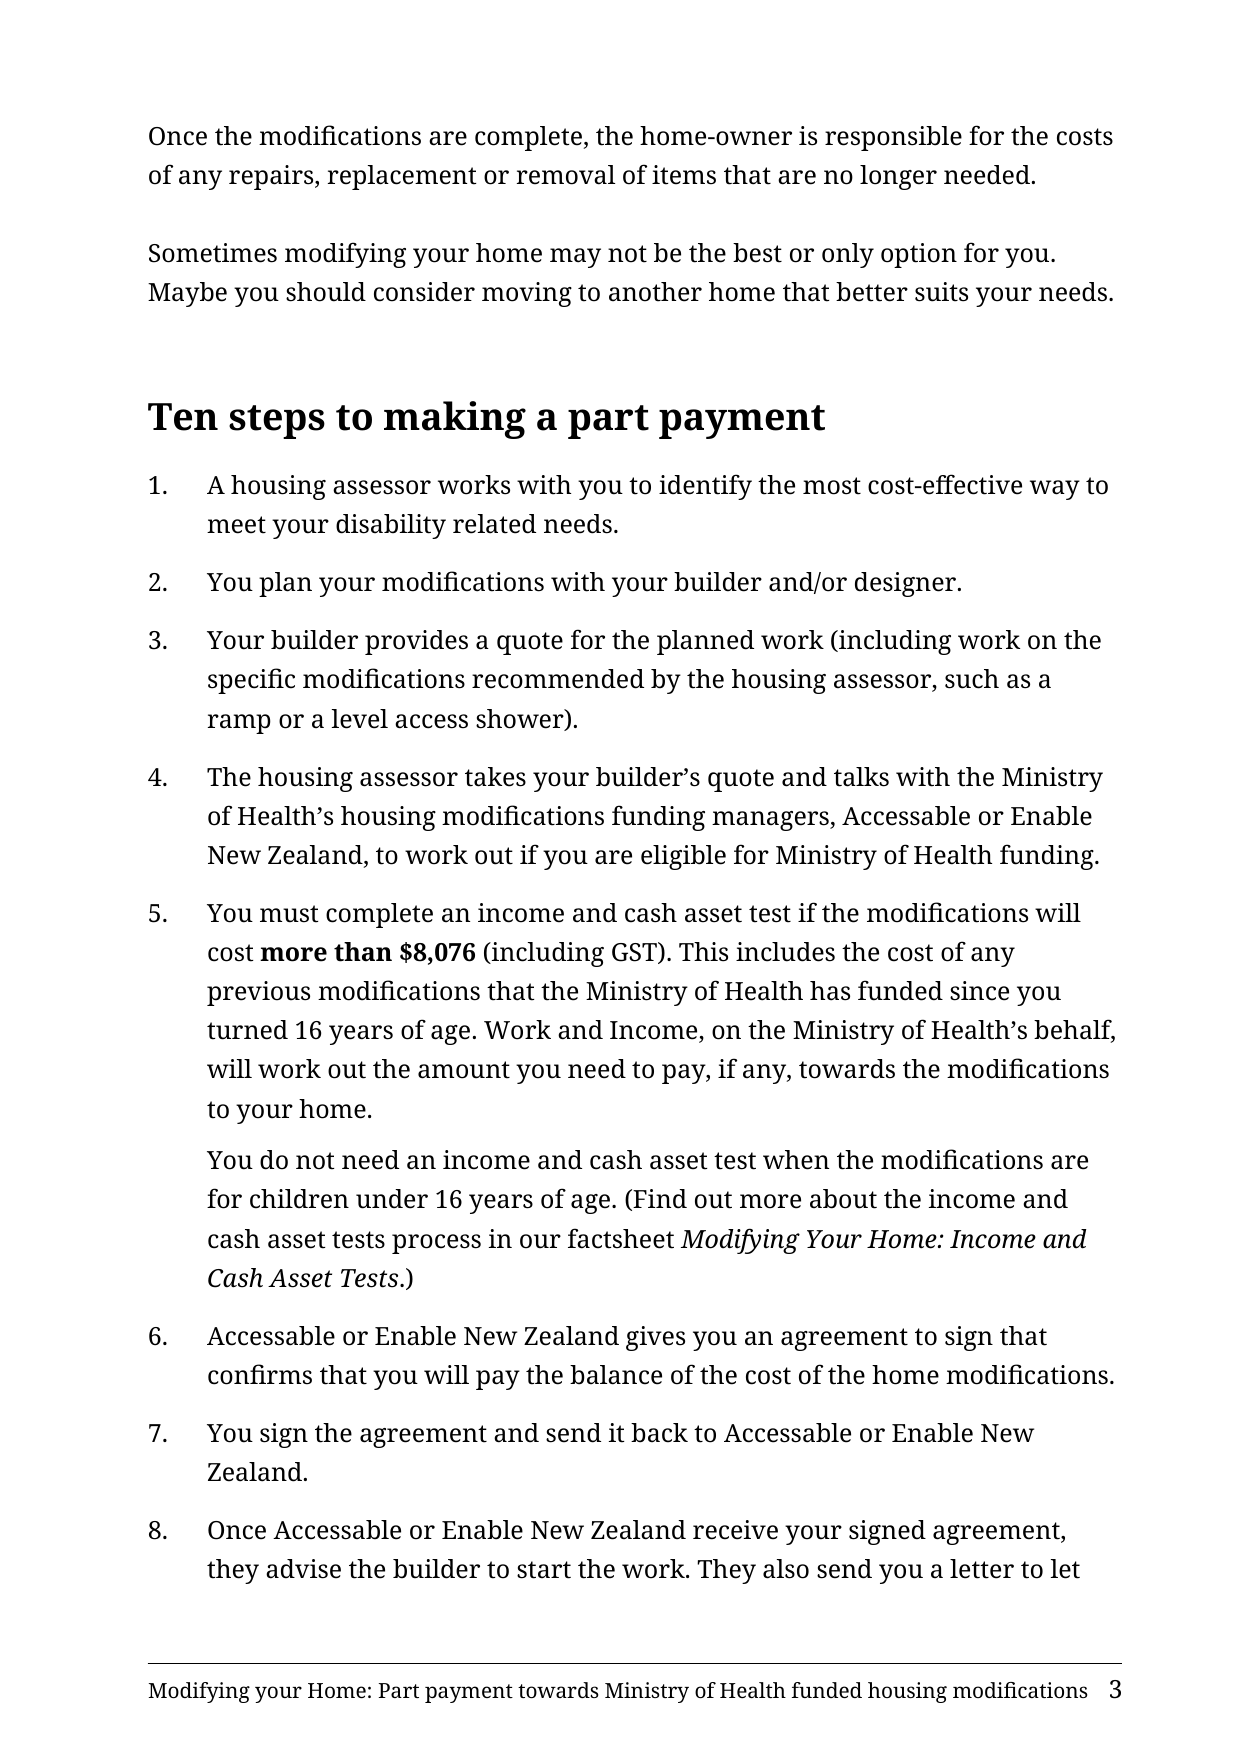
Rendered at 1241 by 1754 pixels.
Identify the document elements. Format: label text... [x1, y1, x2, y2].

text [148, 1513, 1122, 1586]
text 5. You must complete an income and cash asset test if the modifications will cost more than $8,076 (including GST). This includes the cost of any previous modifications that the Ministry of Health has funded since you turned 16 years of age. Work and Income, on the Ministry of Health’s behalf, will work out the amount you need to pay, if any, towards the modifications to your home. [148, 896, 1122, 1125]
text You do not need an income and cash asset test when the modifications are for children under 16 years of age. (Find out more about the income and cash asset tests process in our factsheet Modifying Your Home: Income and Cash Asset Tests.) [207, 1143, 1122, 1294]
text Sometimes modifying your home may not be the best or only option for you. Maybe you should consider moving to another home that better suits your needs. [148, 236, 1122, 309]
text Once the modifications are complete, the home-owner is responsible for the costs of any repairs, replacement or removal of items that are no longer needed. [148, 118, 1122, 191]
subtitle Ten steps to making a part payment [148, 391, 1122, 442]
text 1. A housing assessor works with you to identify the most cost-effective way to meet your disability related needs. [148, 468, 1122, 541]
text 6. Accessable or Enable New Zealand gives you an agreement to sign that confirms that you will pay the balance of the cost of the home modifications. [148, 1318, 1122, 1392]
text 7. You sign the agreement and send it back to Accessable or Enable New Zealand. [148, 1416, 1122, 1489]
text 2. You plan your modifications with your builder and/or designer. [148, 565, 1122, 599]
text 4. The housing assessor takes your builder’s quote and talks with the Ministry of Health’s housing modifications funding managers, Accessable or Enable New Zealand, to work out if you are eligible for Ministry of Health funding. [148, 759, 1122, 872]
text 3. Your builder provides a quote for the planned work (including work on the specific modifications recommended by the housing assessor, such as a ramp or a level access shower). [148, 623, 1122, 735]
